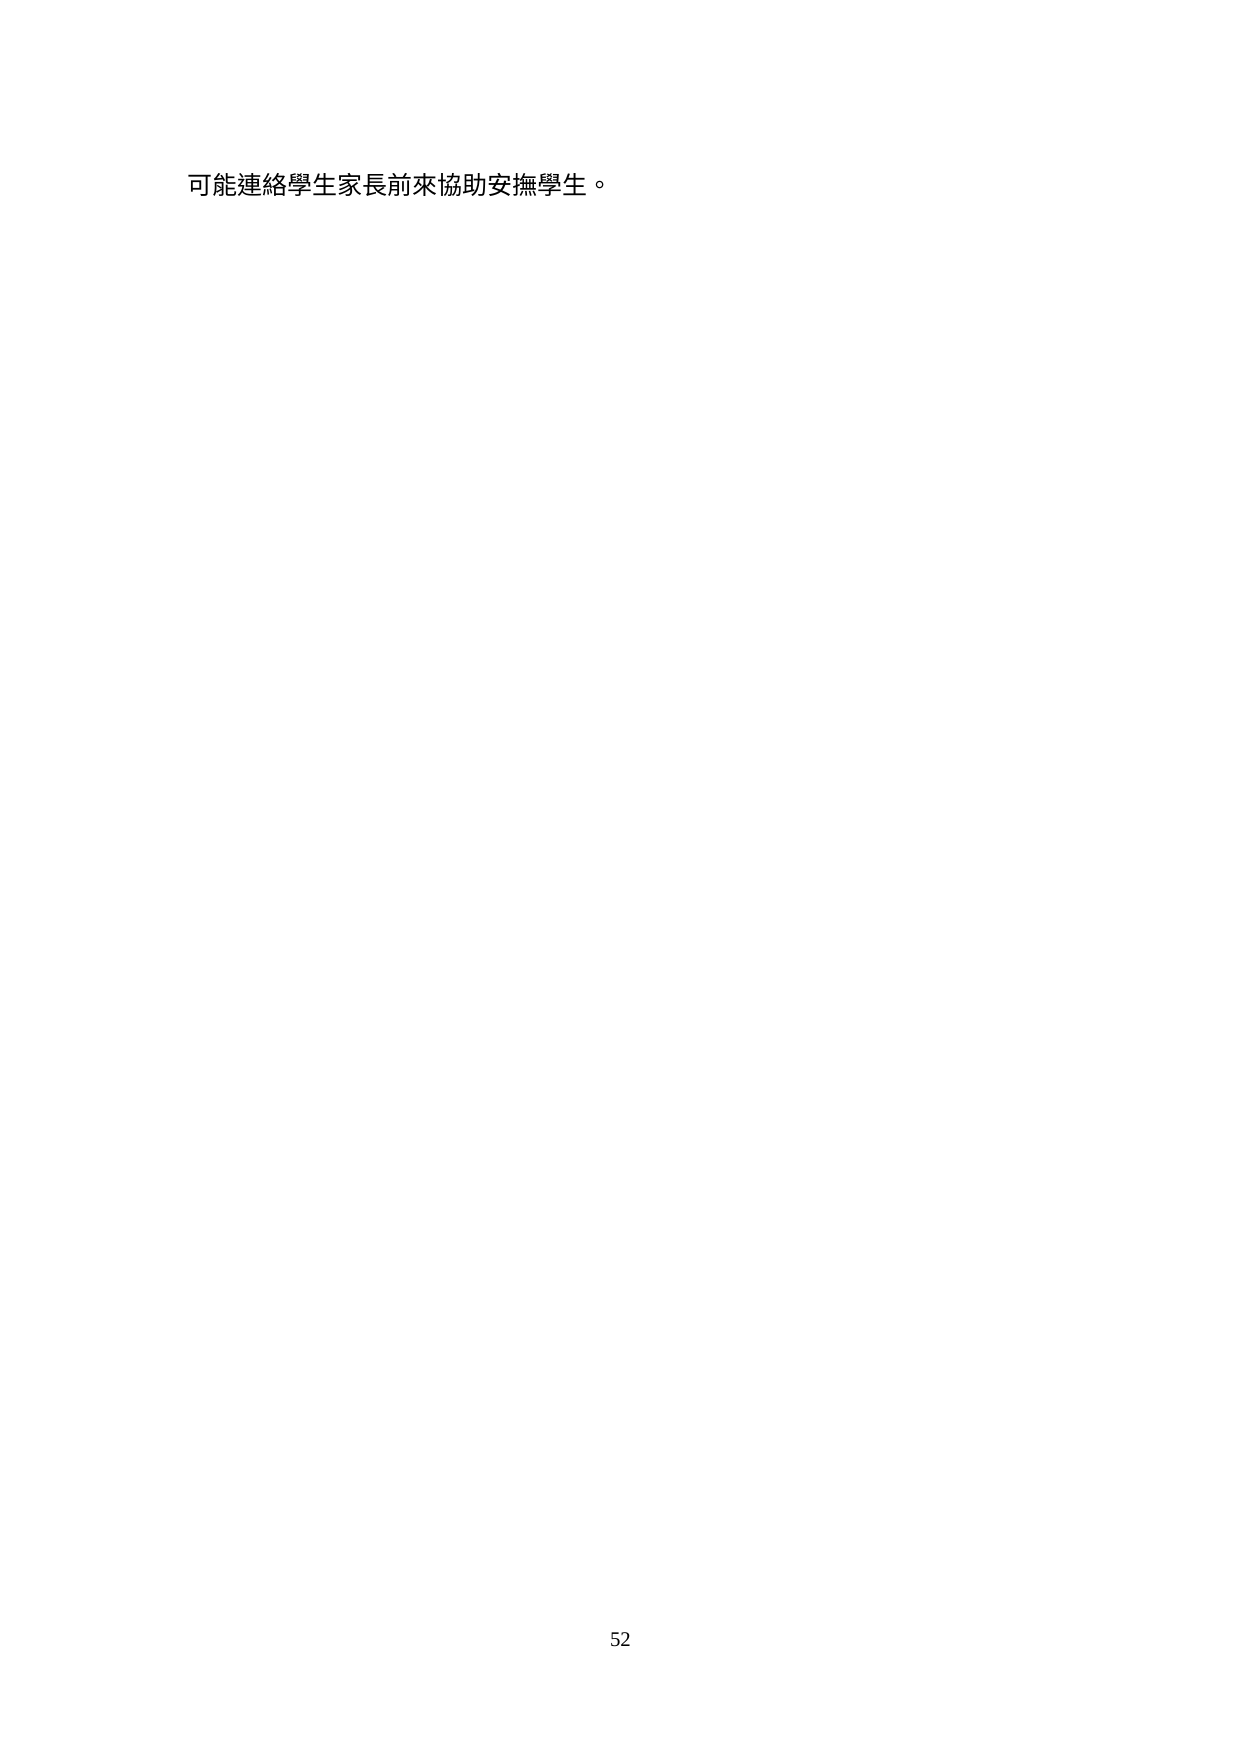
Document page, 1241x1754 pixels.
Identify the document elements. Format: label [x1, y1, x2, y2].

text [187, 164, 1053, 202]
